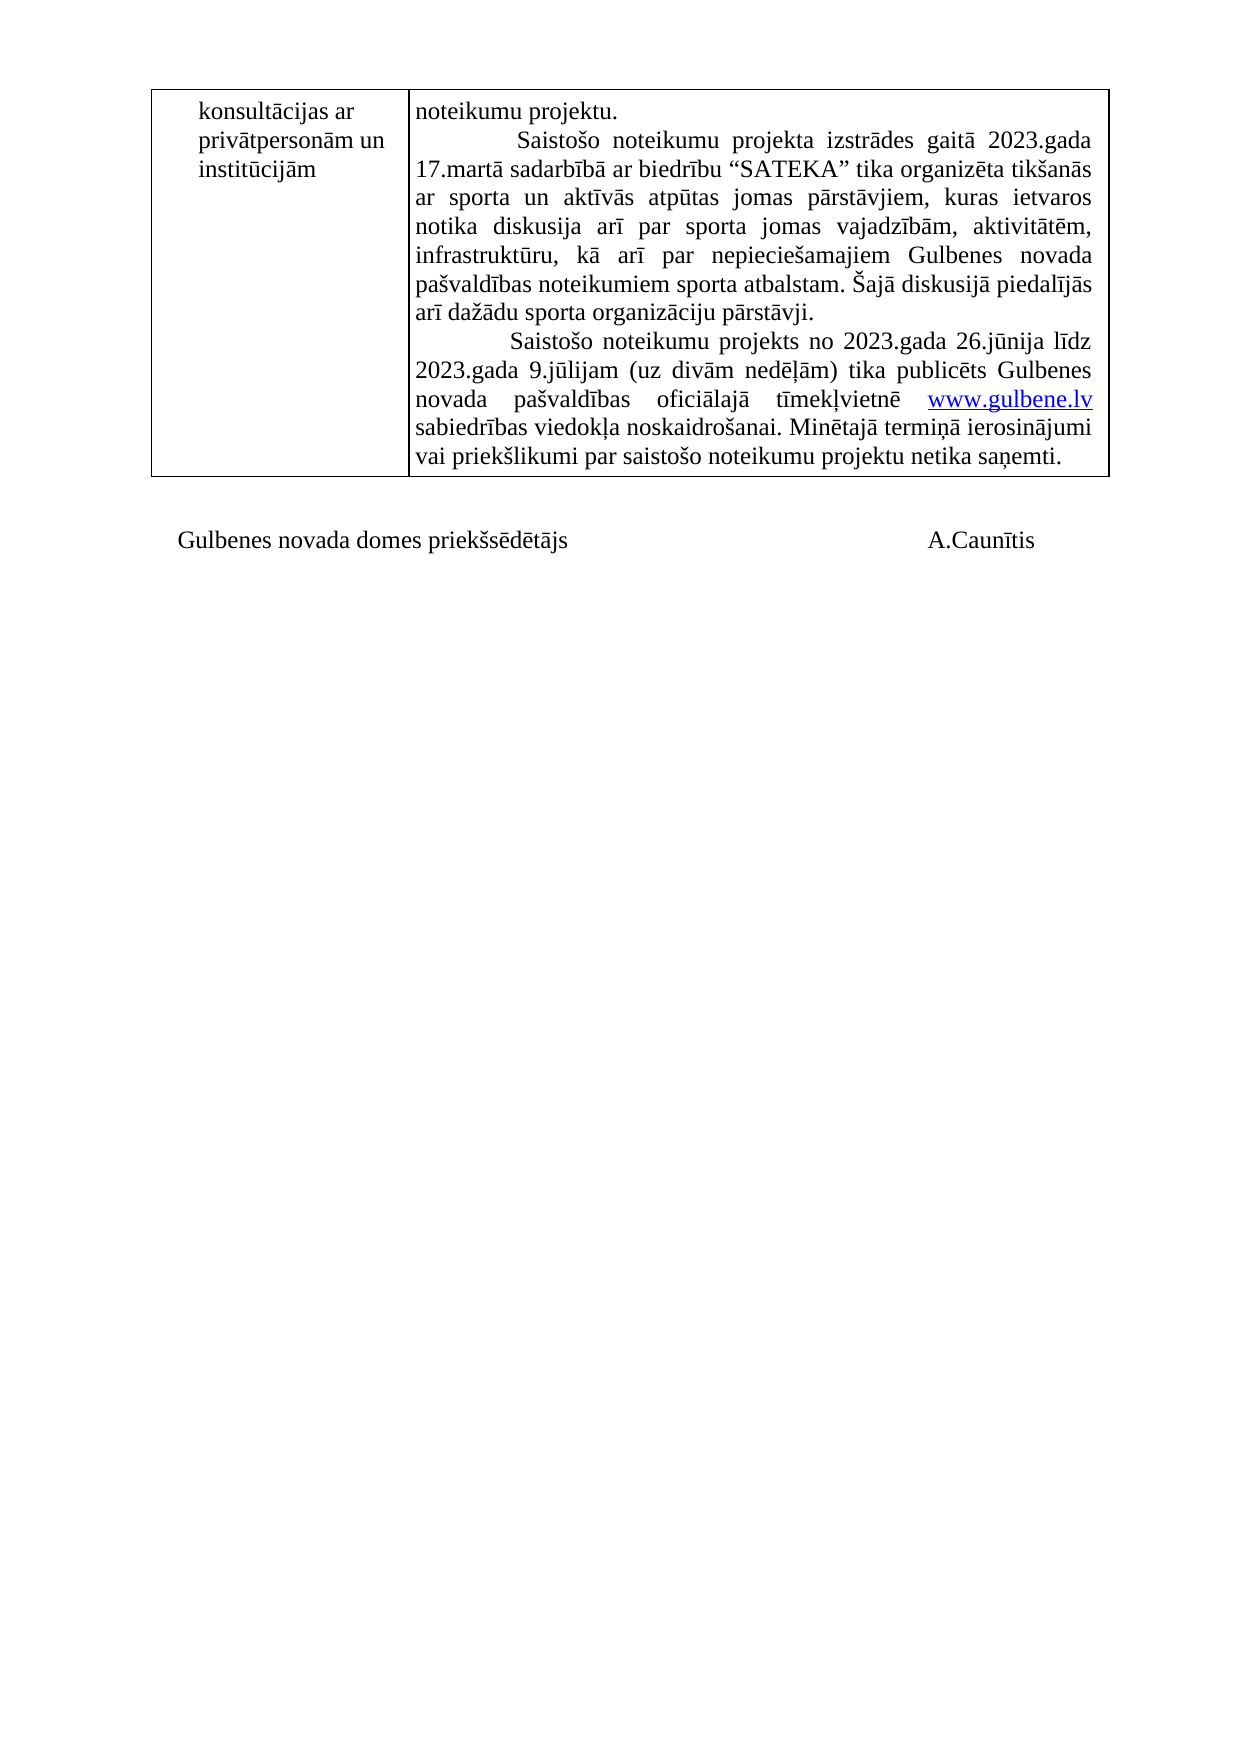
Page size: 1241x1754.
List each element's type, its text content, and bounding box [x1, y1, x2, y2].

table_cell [152, 90, 408, 476]
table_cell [410, 90, 1108, 476]
text Gulbenes novada domes priekšsēdētājs A.Caunītis [177, 525, 1093, 554]
